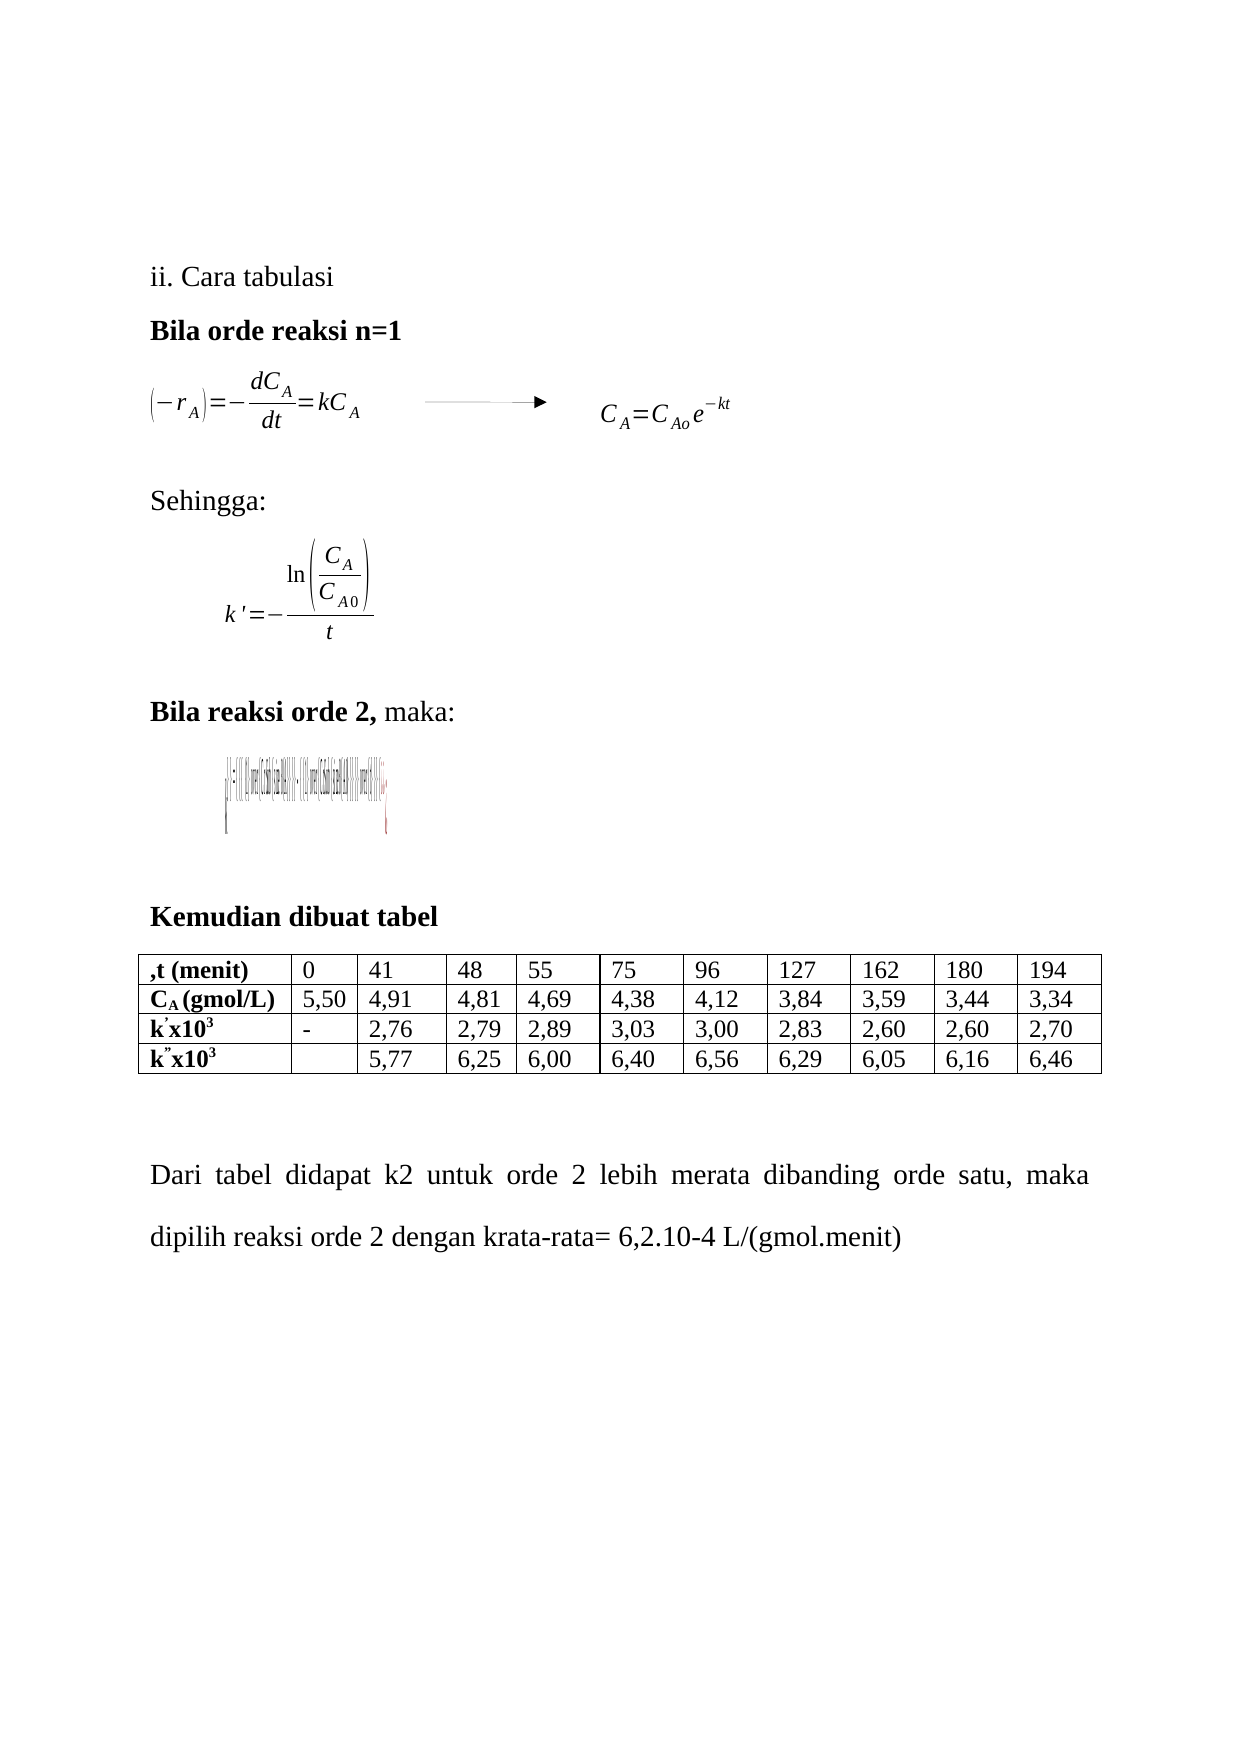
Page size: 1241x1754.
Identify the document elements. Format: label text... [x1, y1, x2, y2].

table_cell 4,12 [684, 985, 767, 1013]
table_cell 2,89 [517, 1014, 599, 1043]
text Dari tabel didapat k2 untuk orde 2 lebih merata dibanding orde satu, maka dipilih reaksi orde 2 dengan krata-rata= 6,2.10-4 L/(gmol.menit) [150, 1128, 1090, 1253]
table_header 162 [851, 955, 934, 983]
table_cell 4,81 [447, 985, 516, 1013]
table_cell k’x103 [139, 1014, 291, 1043]
table_cell 6,05 [851, 1044, 934, 1073]
table_cell 6,00 [517, 1044, 599, 1073]
text Kemudian dibuat tabel [150, 871, 1090, 933]
table_cell 3,84 [768, 985, 850, 1013]
table_cell 5,77 [358, 1044, 446, 1073]
text Bila orde reaksi n=1 [150, 313, 1090, 347]
table_cell 4,91 [358, 985, 446, 1013]
table_cell 3,00 [684, 1014, 767, 1043]
table_cell 4,38 [601, 985, 683, 1013]
table_header 0 [292, 955, 357, 983]
table_cell 4,69 [517, 985, 599, 1013]
text ii. Cara tabulasi [150, 259, 1090, 292]
table_cell 6,29 [768, 1044, 850, 1073]
table_cell 2,70 [1018, 1014, 1101, 1043]
table_cell 3,03 [601, 1014, 683, 1043]
text Sehingga: [150, 454, 1090, 517]
table_cell 6,25 [447, 1044, 516, 1073]
table_header 194 [1018, 955, 1101, 983]
table_cell 6,46 [1018, 1044, 1101, 1073]
table_cell 6,16 [935, 1044, 1017, 1073]
table_cell 6,40 [601, 1044, 683, 1073]
table_cell 2,79 [447, 1014, 516, 1043]
table_header 55 [517, 955, 599, 983]
table_header 75 [601, 955, 683, 983]
table_cell [292, 1044, 357, 1073]
table_cell 2,60 [851, 1014, 934, 1043]
table_cell 2,60 [935, 1014, 1017, 1043]
table_cell CA (gmol/L) [139, 985, 291, 1013]
table_header 180 [935, 955, 1017, 983]
table_cell 6,56 [684, 1044, 767, 1073]
text Bila reaksi orde 2, maka: [150, 666, 1090, 728]
table_cell k”x103 [139, 1044, 291, 1073]
table_cell - [292, 1014, 357, 1043]
table_header 127 [768, 955, 850, 983]
table_cell 3,34 [1018, 985, 1101, 1013]
table_cell 3,44 [935, 985, 1017, 1013]
table_header 48 [447, 955, 516, 983]
table_cell 2,83 [768, 1014, 850, 1043]
table_header ,t (menit) [139, 955, 291, 983]
table_cell 2,76 [358, 1014, 446, 1043]
table_header 96 [684, 955, 767, 983]
table_header 41 [358, 955, 446, 983]
table_cell 5,50 [292, 985, 357, 1013]
table_cell 3,59 [851, 985, 934, 1013]
